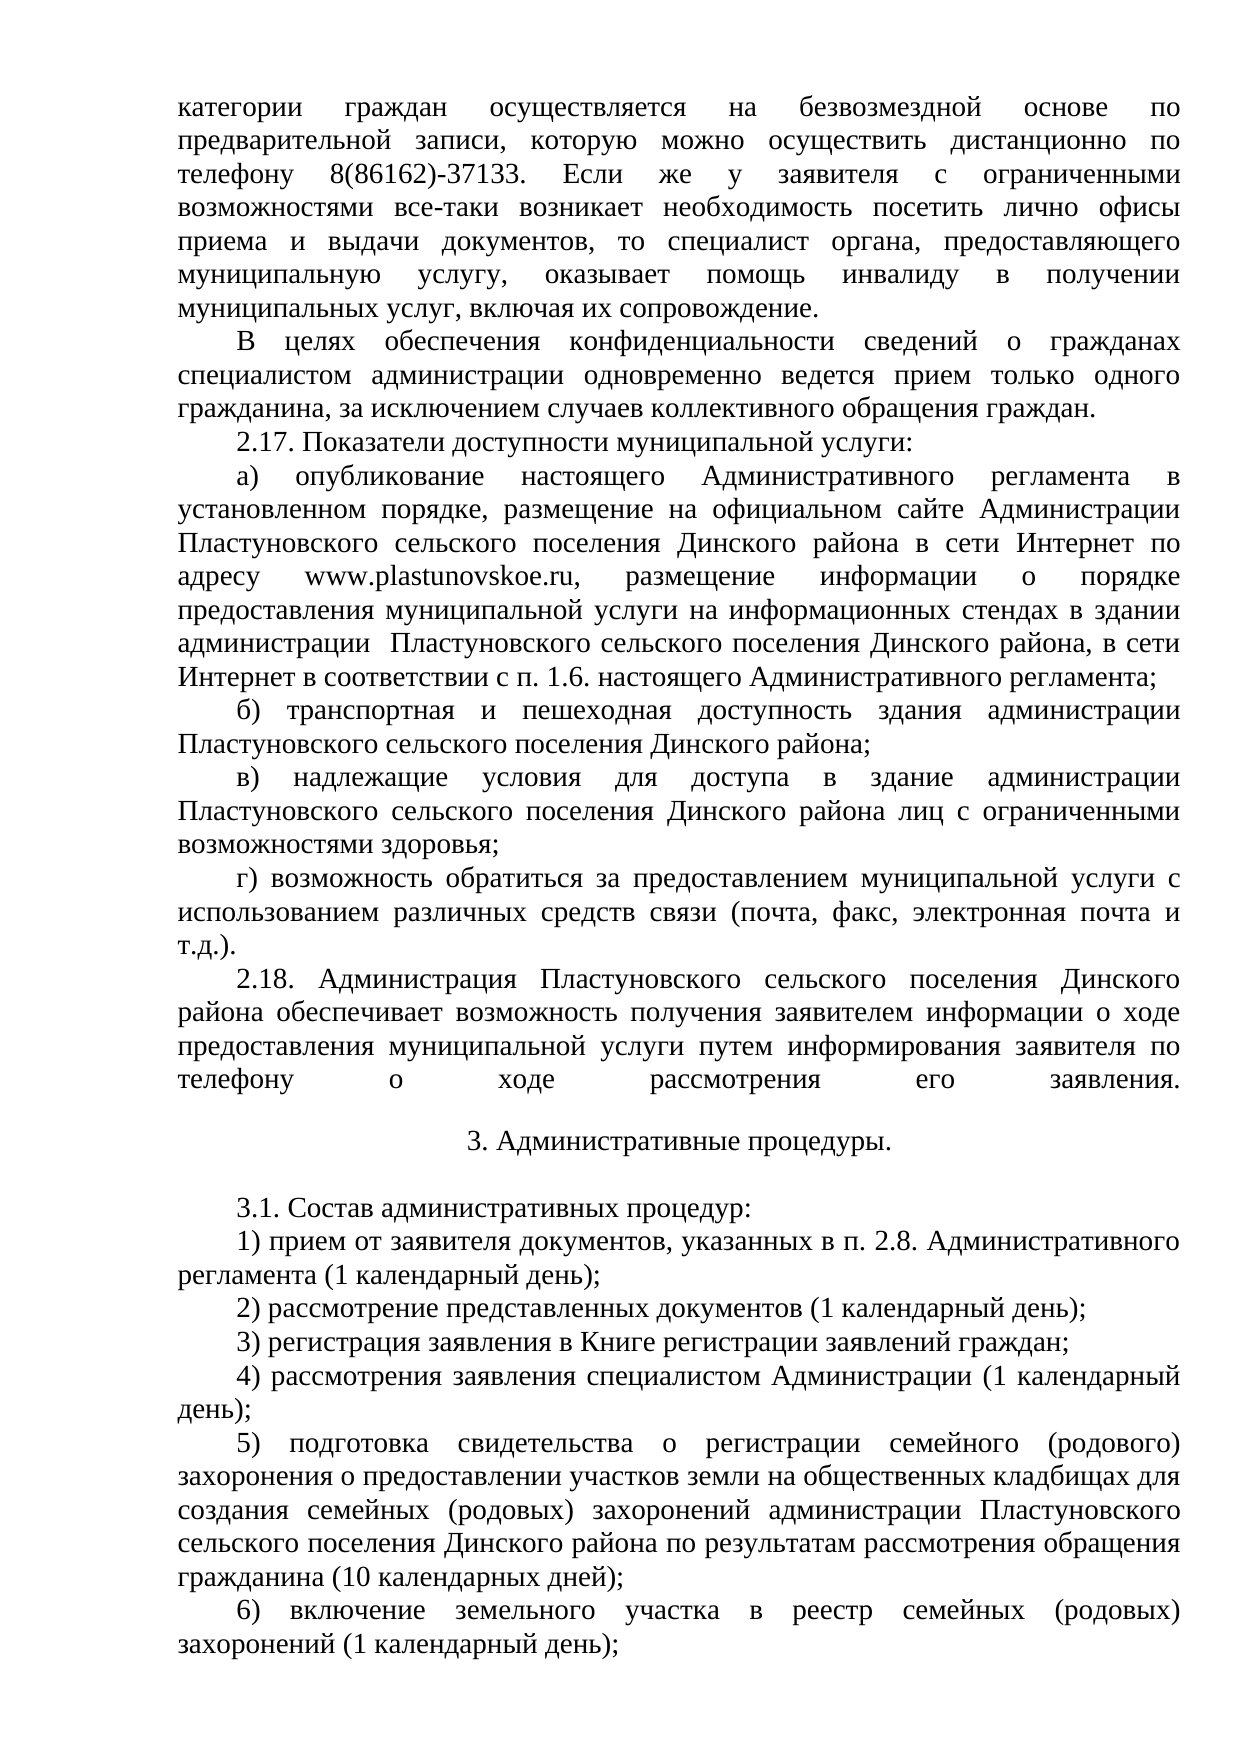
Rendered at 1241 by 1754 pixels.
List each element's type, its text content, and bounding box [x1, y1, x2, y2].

text 2.17. Показатели доступности муниципальной услуги: [177, 424, 1181, 458]
text 5) подготовка свидетельства о регистрации семейного (родового) захоронения о предоставлении участков земли на общественных кладбищах для создания семейных (родовых) захоронений администрации Пластуновского сельского поселения Динского района по результатам рассмотрения обращения гражданина (10 календарных дней); [177, 1425, 1181, 1592]
text 3.1. Состав административных процедур: [177, 1190, 1181, 1223]
text 3) регистрация заявления в Книге регистрации заявлений граждан; [177, 1324, 1181, 1358]
text в) надлежащие условия для доступа в здание администрации Пластуновского сельского поселения Динского района лиц с ограниченными возможностями здоровья; [177, 759, 1181, 860]
text 2.18. Администрация Пластуновского сельского поселения Динского района обеспечивает возможность получения заявителем информации о ходе предоставления муниципальной услуги путем информирования заявителя по телефону о ходе рассмотрения его заявления. [177, 961, 1181, 1123]
text 1) прием от заявителя документов, указанных в п. 2.8. Административного регламента (1 календарный день); [177, 1223, 1181, 1291]
text 4) рассмотрения заявления специалистом Администрации (1 календарный день); [177, 1358, 1181, 1425]
text 6) включение земельного участка в реестр семейных (родовых) захоронений (1 календарный день); [177, 1592, 1181, 1659]
text б) транспортная и пешеходная доступность здания администрации Пластуновского сельского поселения Динского района; [177, 692, 1181, 759]
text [177, 89, 1181, 323]
text 3. Административные процедуры. [177, 1123, 1181, 1156]
text 2) рассмотрение представленных документов (1 календарный день); [177, 1291, 1181, 1324]
text а) опубликование настоящего Административного регламента в установленном порядке, размещение на официальном сайте Администрации Пластуновского сельского поселения Динского района в сети Интернет по адресу www.plastunovskoe.ru, размещение информации о порядке предоставления муниципальной услуги на информационных стендах в здании администрации Пластуновского сельского поселения Динского района, в сети Интернет в соответствии с п. 1.6. настоящего Административного регламента; [177, 458, 1181, 692]
text г) возможность обратиться за предоставлением муниципальной услуги с использованием различных средств связи (почта, факс, электронная почта и т.д.). [177, 860, 1181, 961]
text В целях обеспечения конфиденциальности сведений о гражданах специалистом администрации одновременно ведется прием только одного гражданина, за исключением случаев коллективного обращения граждан. [177, 323, 1181, 424]
